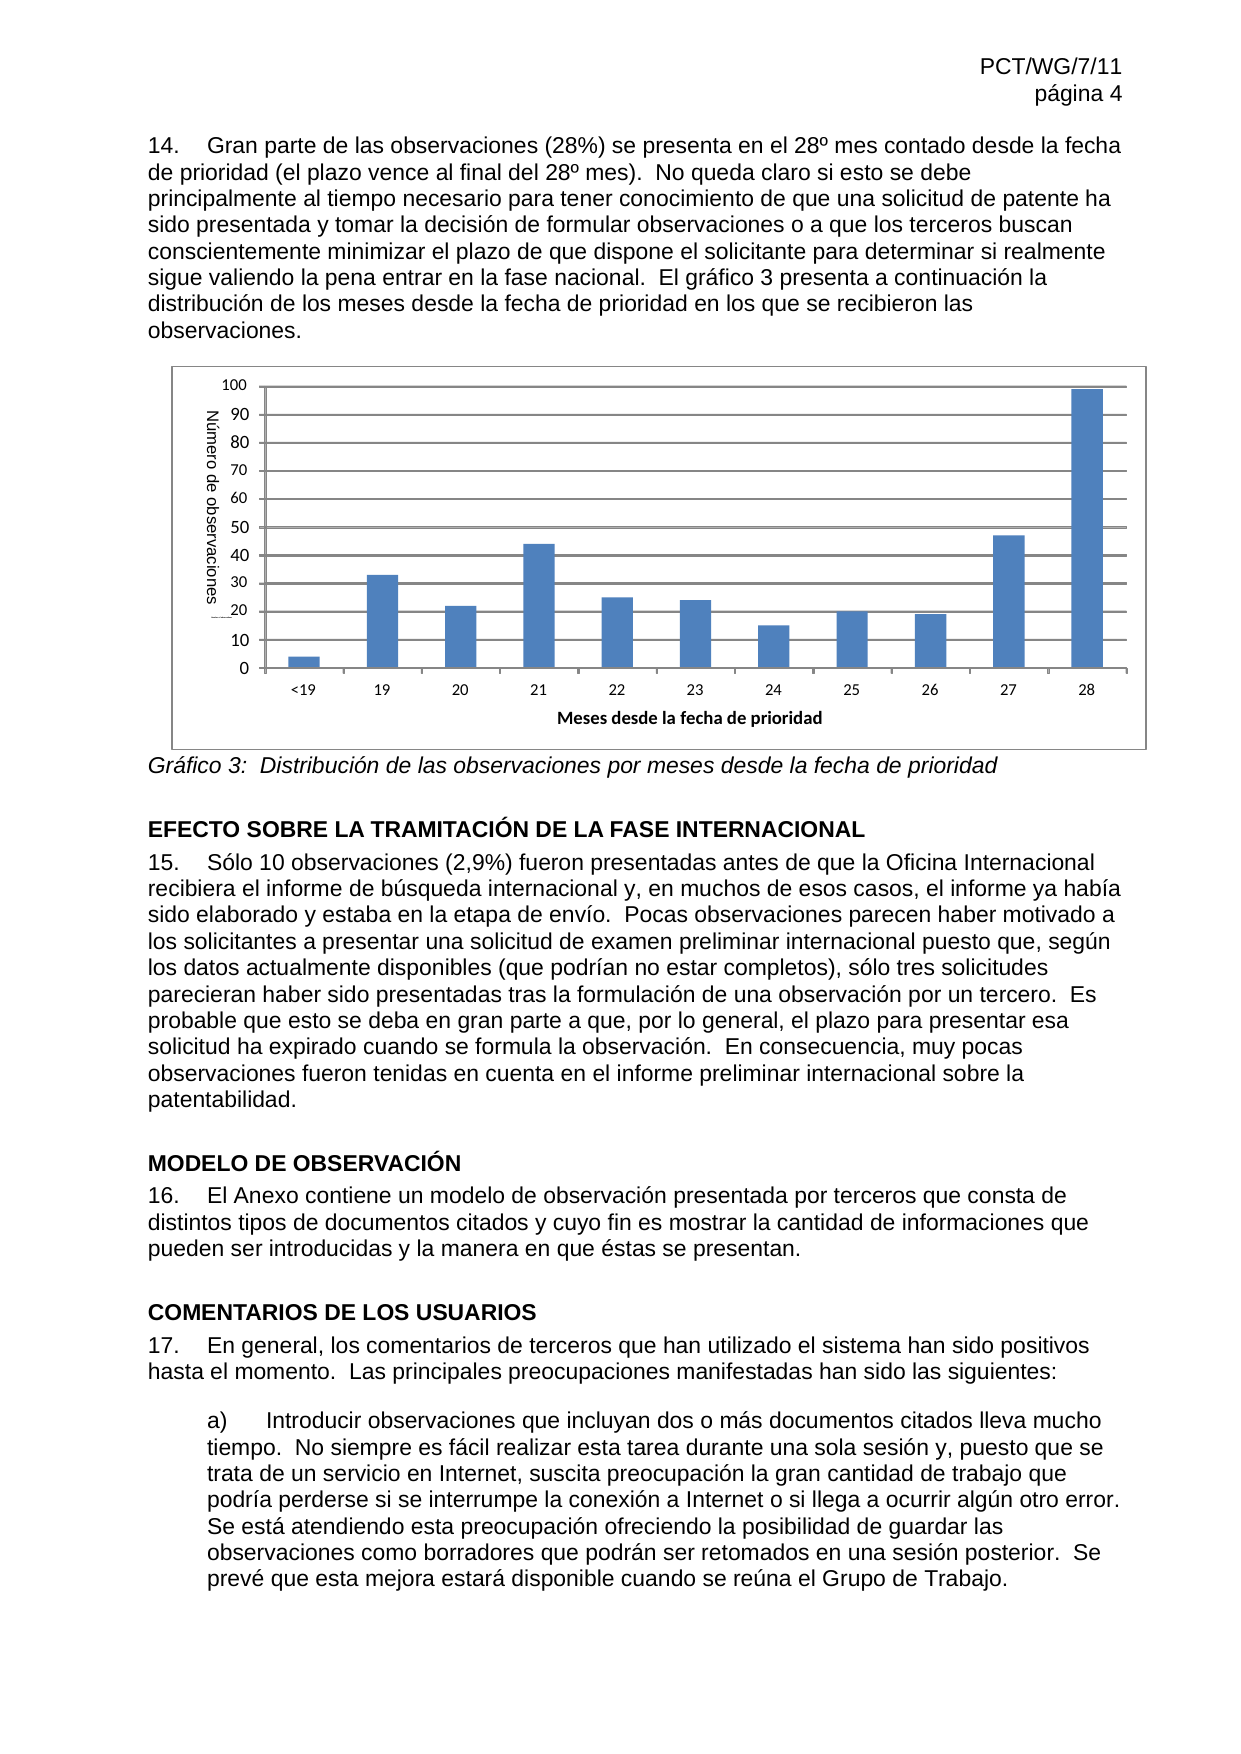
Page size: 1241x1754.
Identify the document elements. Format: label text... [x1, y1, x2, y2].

text EFECTO SOBRE la tramitación de la fase internacional [148, 816, 1122, 842]
list Introducir observaciones que incluyan dos o más documentos citados lleva mucho tiempo. No siempre es fácil realizar esta tarea durante una sola sesión y, puesto que se trata de un servicio en Internet, suscita preocupación la gran cantidad de trabajo que podría perderse si se interrumpe la conexión a Internet o si llega a ocurrir algún otro error. Se está atendiendo esta preocupación ofreciendo la posibilidad de guardar las observaciones como borradores que podrán ser retomados en una sesión posterior. Se prevé que esta mejora estará disponible cuando se reúna el Grupo de Trabajo. [207, 1407, 1122, 1592]
text Gráfico 3: Distribución de las observaciones por meses desde la fecha de prioridad [148, 366, 1122, 779]
list En general, los comentarios de terceros que han utilizado el sistema han sido positivos hasta el momento. Las principales preocupaciones manifestadas han sido las siguientes: [148, 1332, 1122, 1384]
text Gran parte de las observaciones (28%) se presenta en el 28º mes contado desde la fecha de prioridad (el plazo vence al final del 28º mes). No queda claro si esto se debe principalmente al tiempo necesario para tener conocimiento de que una solicitud de patente ha sido presentada y tomar la decisión de formular observaciones o a que los terceros buscan conscientemente minimizar el plazo de que dispone el solicitante para determinar si realmente sigue valiendo la pena entrar en la fase nacional. El gráfico 3 presenta a continuación la distribución de los meses desde la fecha de prioridad en los que se recibieron las observaciones. [148, 132, 1122, 343]
text COMENTARIOS DE LOS USUARIOS [148, 1299, 1122, 1325]
text Sólo 10 observaciones (2,9%) fueron presentadas antes de que la Oficina Internacional recibiera el informe de búsqueda internacional y, en muchos de esos casos, el informe ya había sido elaborado y estaba en la etapa de envío. Pocas observaciones parecen haber motivado a los solicitantes a presentar una solicitud de examen preliminar internacional puesto que, según los datos actualmente disponibles (que podrían no estar completos), sólo tres solicitudes parecieran haber sido presentadas tras la formulación de una observación por un tercero. Es probable que esto se deba en gran parte a que, por lo general, el plazo para presentar esa solicitud ha expirado cuando se formula la observación. En consecuencia, muy pocas observaciones fueron tenidas en cuenta en el informe preliminar internacional sobre la patentabilidad. [148, 849, 1122, 1112]
text El Anexo contiene un modelo de observación presentada por terceros que consta de distintos tipos de documentos citados y cuyo fin es mostrar la cantidad de informaciones que pueden ser introducidas y la manera en que éstas se presentan. [148, 1182, 1122, 1261]
text Modelo de Observación [148, 1150, 1122, 1176]
